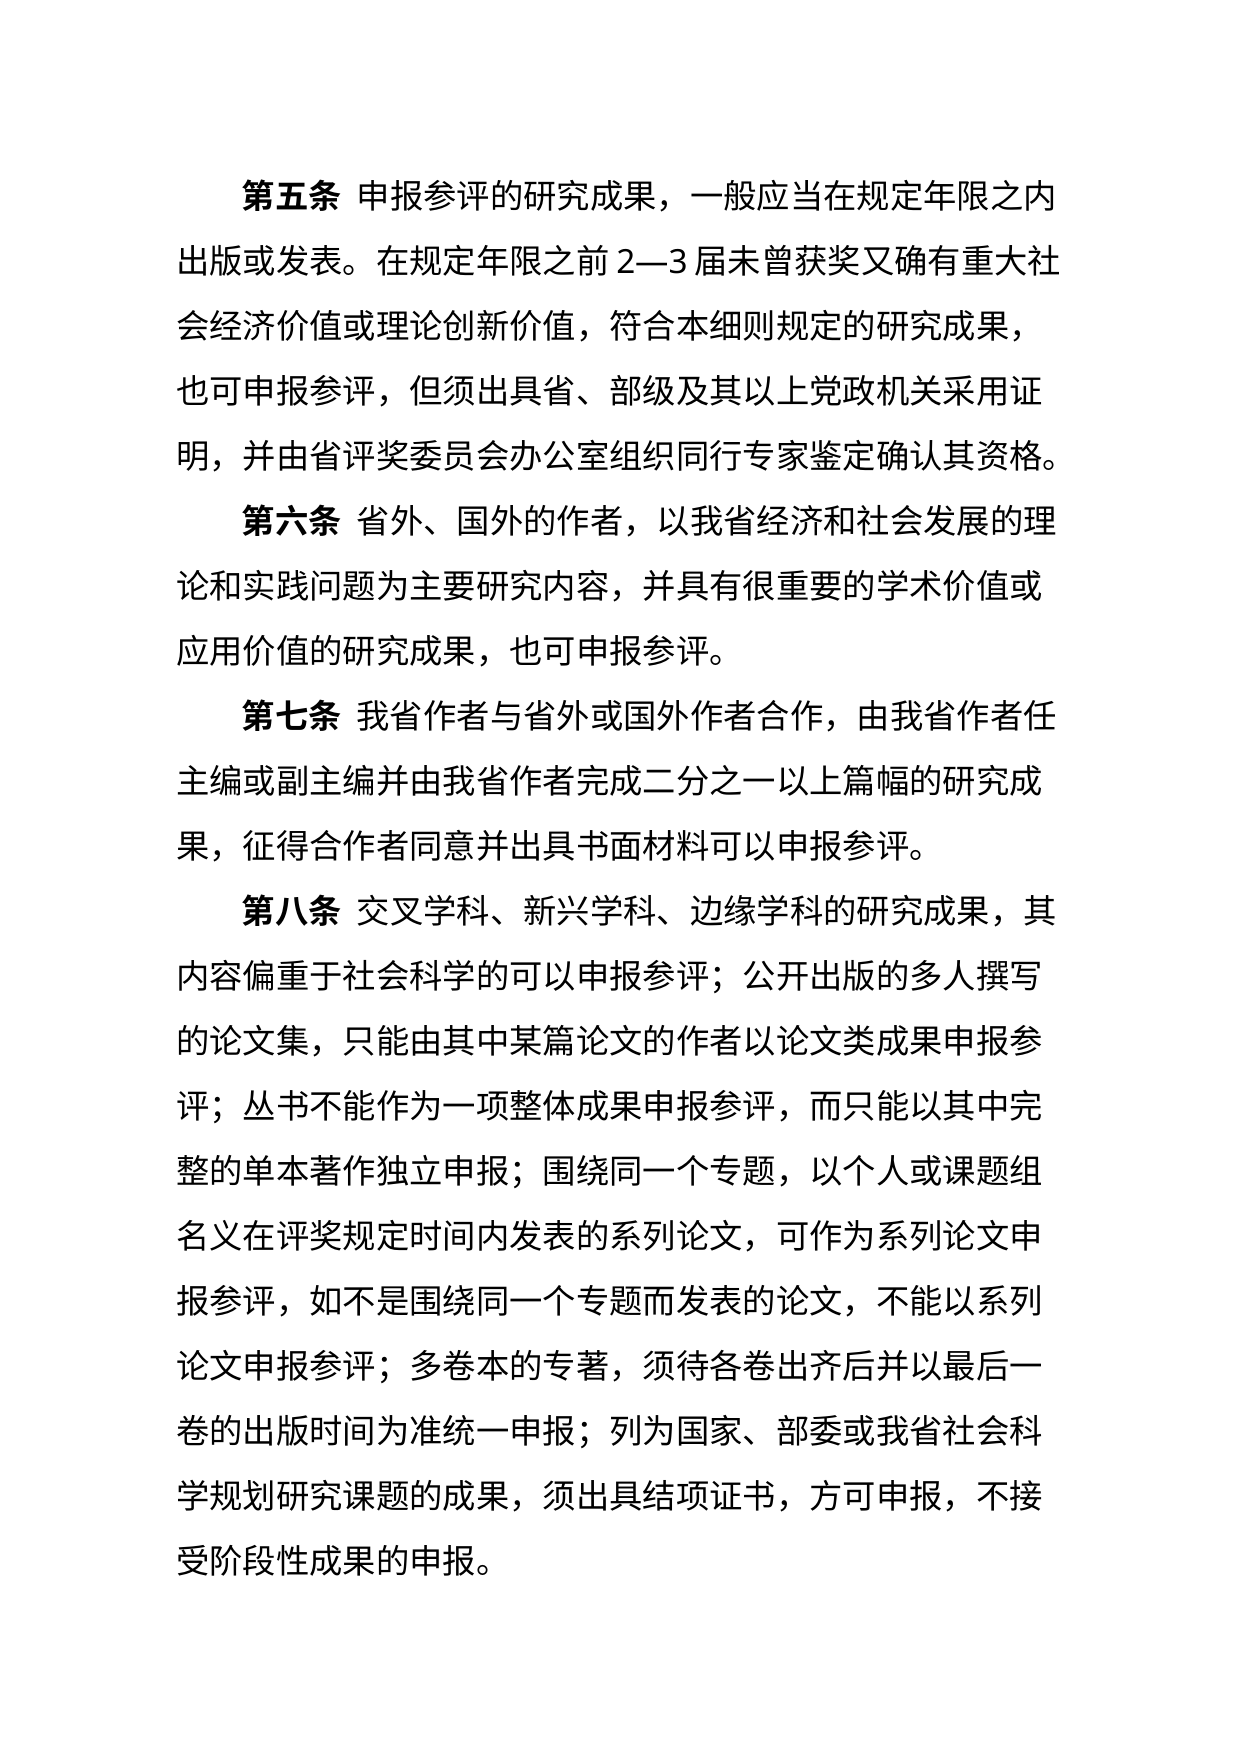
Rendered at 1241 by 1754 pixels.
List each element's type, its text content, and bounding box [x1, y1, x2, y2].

text 第六条 省外、国外的作者，以我省经济和社会发展的理论和实践问题为主要研究内容，并具有很重要的学术价值或应用价值的研究成果，也可申报参评。 [176, 487, 1064, 682]
text 第八条 交叉学科、新兴学科、边缘学科的研究成果，其内容偏重于社会科学的可以申报参评；公开出版的多人撰写的论文集，只能由其中某篇论文的作者以论文类成果申报参评；丛书不能作为一项整体成果申报参评，而只能以其中完整的单本著作独立申报；围绕同一个专题，以个人或课题组名义在评奖规定时间内发表的系列论文，可作为系列论文申报参评，如不是围绕同一个专题而发表的论文，不能以系列论文申报参评；多卷本的专著，须待各卷出齐后并以最后一卷的出版时间为准统一申报；列为国家、部委或我省社会科学规划研究课题的成果，须出具结项证书，方可申报，不接受阶段性成果的申报。 [176, 877, 1064, 1592]
text 第七条 我省作者与省外或国外作者合作，由我省作者任主编或副主编并由我省作者完成二分之一以上篇幅的研究成果，征得合作者同意并出具书面材料可以申报参评。 [176, 682, 1064, 877]
text 第五条 申报参评的研究成果，一般应当在规定年限之内出版或发表。在规定年限之前2—3届未曾获奖又确有重大社会经济价值或理论创新价值，符合本细则规定的研究成果，也可申报参评，但须出具省、部级及其以上党政机关采用证明，并由省评奖委员会办公室组织同行专家鉴定确认其资格。 [176, 162, 1064, 487]
